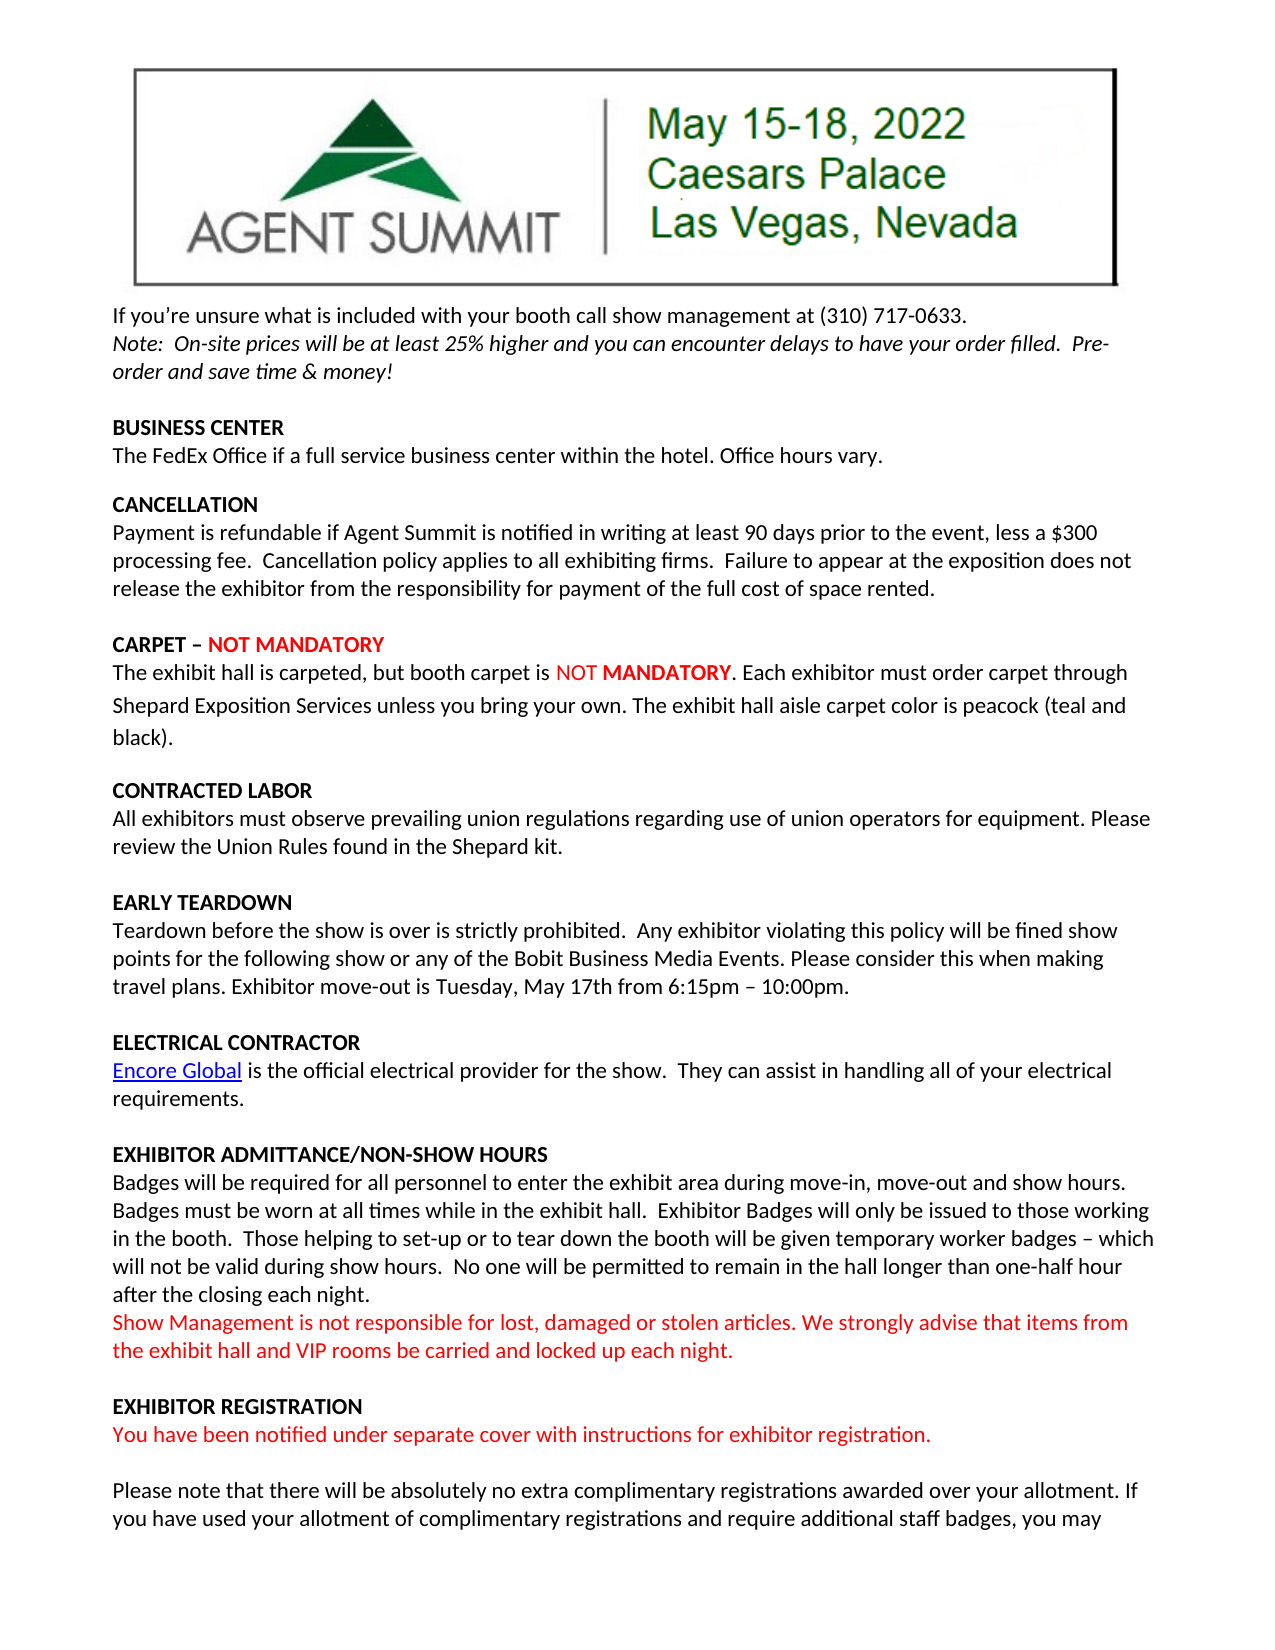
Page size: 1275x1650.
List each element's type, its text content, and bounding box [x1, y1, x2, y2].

text Payment is refundable if Agent Summit is notified in writing at least 90 days prior to the event, less a $300 processing fee. Cancellation policy applies to all exhibiting firms. Failure to appear at the exposition does not release the exhibitor from the responsibility for payment of the full cost of space rented. [112, 518, 1162, 602]
text Badges will be required for all personnel to enter the exhibit area during move-in, move-out and show hours. Badges must be worn at all times while in the exhibit hall. Exhibitor Badges will only be issued to those working in the booth. Those helping to set-up or to tear down the booth will be given temporary worker badges – which will not be valid during show hours. No one will be permitted to remain in the hall longer than one-half hour after the closing each night. [112, 1168, 1162, 1308]
text EARLY TEARDOWN [112, 888, 1162, 916]
picture [112, 56, 1136, 302]
text Show Management is not responsible for lost, damaged or stolen articles. We strongly advise that items from the exhibit hall and VIP rooms be carried and locked up each night. [112, 1308, 1162, 1364]
text All exhibitors must observe prevailing union regulations regarding use of union operators for equipment. Please review the Union Rules found in the Shepard kit. [112, 804, 1162, 860]
text EXHIBITOR ADMITTANCE/NON-SHOW HOURS [112, 1140, 1162, 1168]
text You have been notified under separate cover with instructions for exhibitor registration. [112, 1420, 1162, 1448]
text CARPET – NOT MANDATORY [112, 631, 1162, 658]
text CONTRACTED LABOR [112, 776, 1162, 804]
text If you’re unsure what is included with your booth call show management at (310) 717-0633. [112, 301, 1162, 329]
text ELECTRICAL CONTRACTOR [112, 1028, 1162, 1056]
text Note: On-site prices will be at least 25% higher and you can encounter delays to have your order filled. Pre-order and save time & money! [112, 329, 1162, 386]
text CANCELLATION [112, 490, 1162, 518]
text BUSINESS CENTER [112, 413, 1162, 442]
text The exhibit hall is carpeted, but booth carpet is NOT MANDATORY. Each exhibitor must order carpet through Shepard Exposition Services unless you bring your own. The exhibit hall aisle carpet color is peacock (teal and black). [112, 658, 1162, 751]
text The FedEx Office if a full service business center within the hotel. Office hours vary. [112, 442, 1162, 469]
text Encore Global is the official electrical provider for the show. They can assist in handling all of your electrical requirements. [112, 1056, 1162, 1112]
text Teardown before the show is over is strictly prohibited. Any exhibitor violating this policy will be fined show points for the following show or any of the Bobit Business Media Events. Please consider this when making travel plans. Exhibitor move-out is Tuesday, May 17th from 6:15pm – 10:00pm. [112, 916, 1162, 1000]
text EXHIBITOR REGISTRATION [112, 1392, 1162, 1420]
